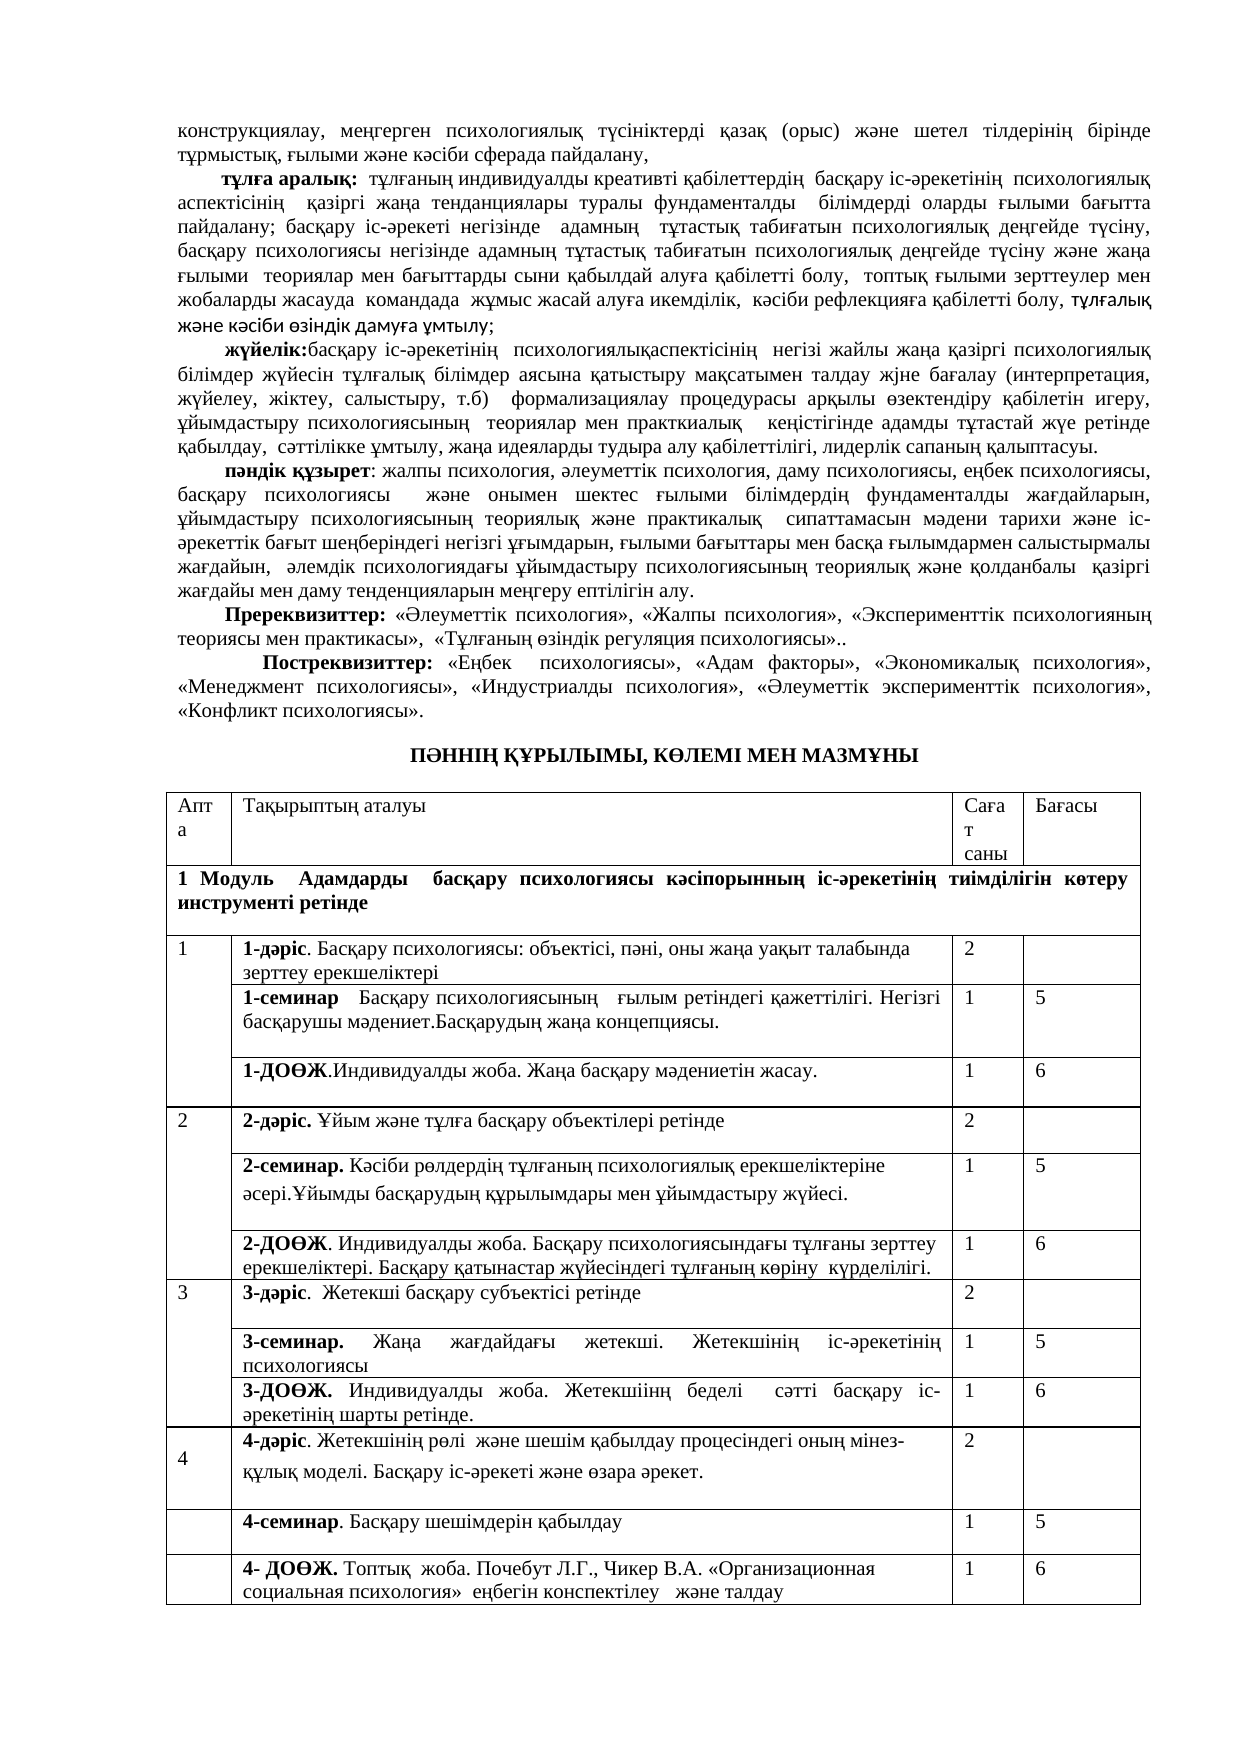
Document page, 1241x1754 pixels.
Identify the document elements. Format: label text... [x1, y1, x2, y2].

table_cell 5 [1024, 1510, 1140, 1554]
text тұлға аралық: тұлғаның индивидуалды креативті қабілеттердің басқару іс-әрекетінің психологиялық аспектісінің қазіргі жаңа тенданциялары туралы фундаменталды білімдерді оларды ғылыми бағытта пайдалану; басқару іс-әрекеті негізінде адамның тұтастық табиғатын психологиялық деңгейде түсіну, басқару психологиясы негізінде адамның тұтастық табиғатын психологиялық деңгейде түсіну және жаңа ғылыми теориялар мен бағыттарды сыни қабылдай алуға қабілетті болу, топтық ғылыми зерттеулер мен жобаларды жасауда командада жұмыс жасай алуға икемділік, кәсіби рефлекцияға қабілетті болу, тұлғалық және кәсіби өзіндік дамуға ұмтылу; [177, 166, 1152, 337]
table_cell 1 [953, 1058, 1023, 1106]
table_cell [1024, 1280, 1140, 1328]
table_cell 5 [1024, 1329, 1140, 1377]
table_cell 2 [953, 1280, 1023, 1328]
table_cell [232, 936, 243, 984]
table_cell 1 [953, 1555, 1023, 1603]
table_cell 1 [953, 985, 1023, 1057]
table_cell 1 [953, 1329, 1023, 1377]
table_cell 2-семинар. Кәсіби рөлдердің тұлғаның психологиялық ерекшеліктеріне әсері.Ұйымды басқарудың құрылымдары мен ұйымдастыру жүйесі. [232, 1154, 952, 1230]
table_cell 4-семинар. Басқару шешімдерін қабылдау [232, 1510, 952, 1554]
table_cell 2-ДОӨЖ. Индивидуалды жоба. Басқару психологиясындағы тұлғаны зерттеу ерекшеліктері. Басқару қатынастар жүйесіндегі тұлғаның көріну күрделілігі. [232, 1231, 952, 1279]
table_cell 1-семинар Басқару психологиясының ғылым ретіндегі қажеттілігі. Негізгі басқарушы мәдениет.Басқарудың жаңа концепциясы. [232, 985, 952, 1057]
table_cell 6 [1024, 1378, 1140, 1426]
table_cell 3 [167, 1280, 231, 1426]
table_cell [1024, 936, 1140, 984]
table_cell 5 [1024, 985, 1140, 1057]
table_cell 1 [953, 1510, 1023, 1554]
table_header Сағат саны [953, 793, 1023, 865]
table_cell [1024, 1428, 1140, 1508]
table_cell 2 [953, 1428, 1023, 1508]
text ПӘННІҢ ҚҰРЫЛЫМЫ, КӨЛЕМІ МЕН МАЗМҰНЫ [177, 743, 1152, 767]
table_cell 1 [953, 1378, 1023, 1426]
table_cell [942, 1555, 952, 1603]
text пәндік құзырет: жалпы психология, әлеуметтік психология, даму психологиясы, еңбек психологиясы, басқару психологиясы және онымен шектес ғылыми білімдердің фундаменталды жағдайларын, ұйымдастыру психологиясының теориялық және практикалық сипаттамасын мәдени тарихи және іс-әрекеттік бағыт шеңберіндегі негізгі ұғымдарын, ғылыми бағыттары мен басқа ғылымдармен салыстырмалы жағдайын, әлемдік психологиядағы ұйымдастыру психологиясының теориялық және қолданбалы қазіргі жағдайы мен даму тенденцияларын меңгеру ептілігін алу. [177, 458, 1152, 602]
table_cell 1 Модуль Адамдарды басқару психологиясы кәсіпорынның іс-әрекетінің тиімділігін көтеру инструменті ретінде [167, 866, 1140, 935]
table_cell 3-ДОӨЖ. Индивидуалды жоба. Жетекшіінң беделі сәтті басқару іс-әрекетінің шарты ретінде. [232, 1378, 952, 1426]
text жүйелік:басқару іс-әрекетінің психологиялықаспектісінің негізі жайлы жаңа қазіргі психологиялық білімдер жүйесін тұлғалық білімдер аясына қатыстыру мақсатымен талдау жјне бағалау (интерпретация, жүйелеу, жіктеу, салыстыру, т.б) формализациялау процедурасы арқылы өзектендіру қабілетін игеру, ұйымдастыру психологиясының теориялар мен практкиалық кеңістігінде адамды тұтастай жүе ретінде қабылдау, сәттілікке ұмтылу, жаңа идеяларды тудыра алу қабілеттілігі, лидерлік сапаның қалыптасуы. [177, 337, 1152, 458]
table_cell 1 [953, 1231, 1023, 1279]
table_header Бағасы [1024, 793, 1140, 865]
table_cell 4 [167, 1428, 231, 1508]
table_header Апта [167, 793, 231, 865]
table_cell [167, 1555, 231, 1603]
table_cell 2-дәріс. Ұйым және тұлға басқару объектілері ретінде [232, 1108, 952, 1152]
table_cell [1024, 1108, 1140, 1152]
table_cell [167, 1510, 231, 1554]
table_cell 2 [167, 1108, 231, 1279]
table_cell 1 [167, 936, 231, 1106]
table_cell 4-дәріс. Жетекшінің рөлі және шешім қабылдау процесіндегі оның мінез-құлық моделі. Басқару іс-әрекеті және өзара әрекет. [232, 1428, 952, 1508]
text Постреквизиттер: «Еңбек психологиясы», «Адам факторы», «Экономикалық психология», «Менеджмент психологиясы», «Индустриалды психология», «Әлеуметтік эксперименттік психология», «Конфликт психологиясы». [177, 650, 1152, 722]
table_cell 6 [1024, 1555, 1140, 1603]
table_cell 6 [1024, 1231, 1140, 1279]
table_cell 1-ДОӨЖ.Индивидуалды жоба. Жаңа басқару мәдениетін жасау. [232, 1058, 952, 1106]
table_cell 3-семинар. Жаңа жағдайдағы жетекші. Жетекшінің іс-әрекетінің психологиясы [232, 1329, 952, 1377]
table_cell 1 [953, 1154, 1023, 1230]
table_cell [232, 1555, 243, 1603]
table_cell 3-дәріс. Жетекші басқару субъектісі ретінде [232, 1280, 952, 1328]
table_cell 2 [953, 936, 1023, 984]
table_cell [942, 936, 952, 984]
table_cell 6 [1024, 1058, 1140, 1106]
text Пререквизиттер: «Әлеуметтік психология», «Жалпы психология», «Эксперименттік психологияның теориясы мен практикасы», «Тұлғаның өзіндік регуляция психологиясы».. [177, 602, 1152, 650]
table_cell 2 [953, 1108, 1023, 1152]
table_header Тақырыптың аталуы [232, 793, 952, 865]
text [177, 118, 1152, 166]
table_cell 5 [1024, 1154, 1140, 1230]
